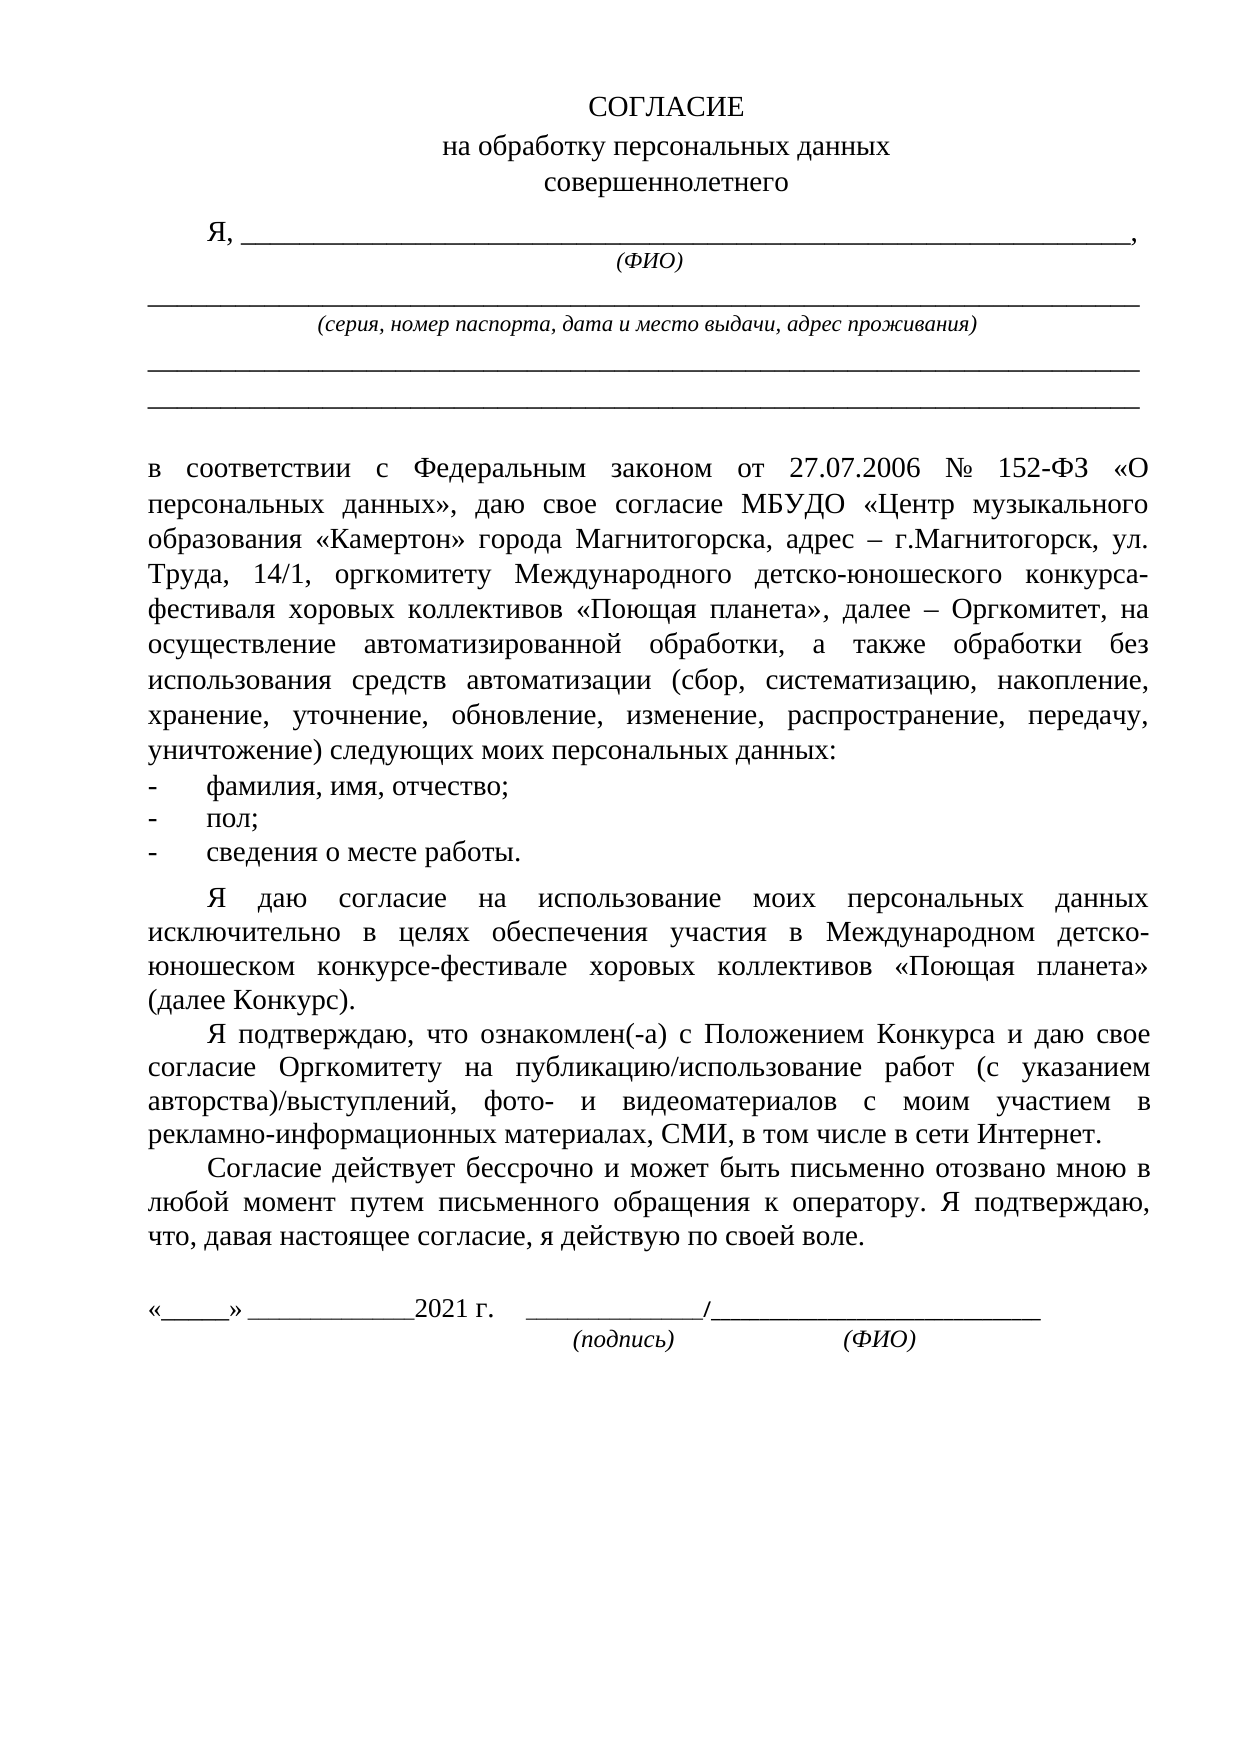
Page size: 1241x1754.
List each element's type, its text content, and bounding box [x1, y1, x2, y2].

text (ФИО) [148, 247, 1152, 273]
text ____________________________________________________________________ [148, 376, 1152, 413]
text Я, _____________________________________________________________, [148, 214, 1152, 247]
text «_____» ________________2021 г. _________________/__________________________________ [148, 1290, 1152, 1324]
text на обработку персональных данных [148, 128, 1185, 161]
text СОГЛАСИЕ [148, 89, 1185, 122]
list сведения о месте работы. [148, 834, 1152, 868]
list фамилия, имя, отчество; [148, 768, 1152, 801]
text Я подтверждаю, что ознакомлен(-а) с Положением Конкурса и даю свое согласие Оргкомитету на публикацию/использование работ (с указанием авторства)/выступлений, фото- и видеоматериалов с моим участием в рекламно-информационных материалах, СМИ, в том числе в сети Интернет. [148, 1016, 1152, 1150]
text Я даю согласие на использование моих персональных данных исключительно в целях обеспечения участия в Международном детско-юношеском конкурсе-фестивале хоровых коллективов «Поющая планета» (далее Конкурс). [148, 880, 1149, 1016]
text (серия, номер паспорта, дата и место выдачи, адрес проживания) [148, 310, 1147, 337]
text ____________________________________________________________________ [148, 339, 1152, 376]
text в соответствии с Федеральным законом от 27.07.2006 № 152-ФЗ «О персональных данных», даю свое согласие МБУДО «Центр музыкального образования «Камертон» города Магнитогорска, адрес – г.Магнитогорск, ул. Труда, 14/1, оргкомитету Международного детско-юношеского конкурса-фестиваля хоровых коллективов «Поющая планета», далее – Оргкомитет, на осуществление автоматизированной обработки, а также обработки без использования средств автоматизации (сбор, систематизацию, накопление, хранение, уточнение, обновление, изменение, распространение, передачу, уничтожение) следующих моих персональных данных: [148, 451, 1149, 766]
text (подпись) (ФИО) [148, 1324, 1152, 1352]
text совершеннолетнего [148, 164, 1185, 198]
list пол; [148, 802, 1152, 834]
text Согласие действует бессрочно и может быть письменно отозвано мною в любой момент путем письменного обращения к оператору. Я подтверждаю, что, давая настоящее согласие, я действую по своей воле. [148, 1151, 1152, 1251]
text ____________________________________________________________________ [148, 273, 1152, 310]
